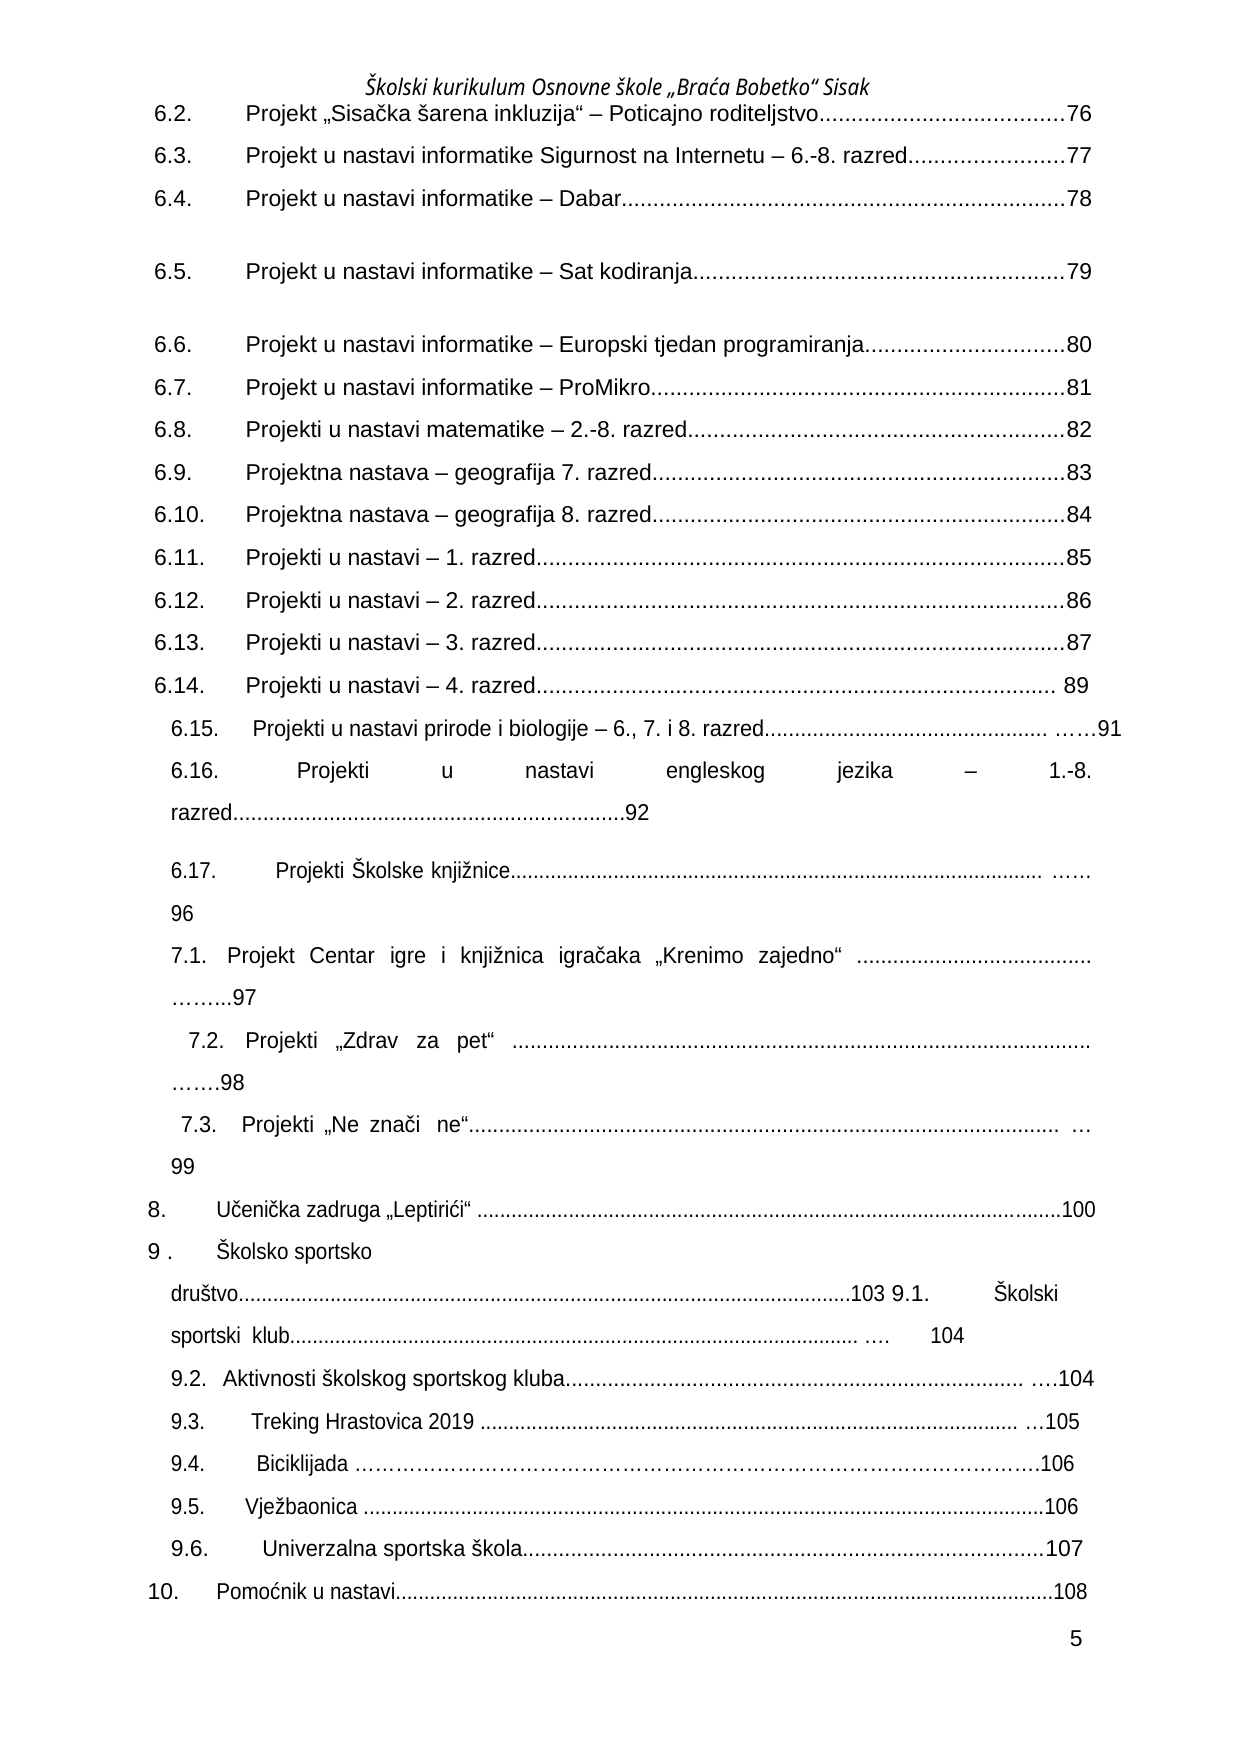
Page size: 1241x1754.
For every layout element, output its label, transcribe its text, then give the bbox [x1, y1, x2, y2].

text 9.2. Aktivnosti školskog sportskog kluba............................................................................ ….104 [171, 1365, 1194, 1391]
text 9 . Školsko sportsko društvo...........................................................................................................103 9.1. Školski sportski klub..................................................................................................... …. 104 [147, 1238, 1092, 1349]
text 9.6. Univerzalna sportska škola 107 [171, 1535, 1194, 1562]
text 8. Učenička zadruga „Leptirići“ ......................................................................................................100 [147, 1196, 1194, 1222]
text 9.3. Treking Hrastovica 2019 .............................................................................................. …105 [171, 1408, 1194, 1434]
list Projektna nastava – geografija 8. razred 84 [154, 501, 1194, 528]
text 6.17. Projekti Školske knjižnice............................................................................................. ……96 [171, 857, 1092, 926]
list Projekti u nastavi – 4. razred 89 [154, 672, 1194, 698]
text 6.16. Projekti u nastavi engleskog jezika – 1.-8. razred.................................................................92 [171, 757, 1092, 826]
list Projekt „Sisačka šarena inkluzija“ – Poticajno roditeljstvo 76 [154, 100, 1194, 126]
text 7.3. Projekti „Ne znači ne“.................................................................................................. … 99 [171, 1111, 1092, 1180]
text 7.2. Projekti „Zdrav za pet“ ................................................................................................ …….98 [171, 1027, 1092, 1095]
list Projektna nastava – geografija 7. razred 83 [154, 459, 1194, 485]
list Projekti u nastavi matematike – 2.-8. razred 82 [154, 416, 1194, 443]
text 7.1. Projekt Centar igre i knjižnica igračaka „Krenimo zajedno“ ....................................... ……...97 [171, 942, 1092, 1011]
list Projekt u nastavi informatike – Dabar 78 [154, 185, 1194, 212]
text 9.5. Vježbaonica .......................................................................................................................106 [171, 1493, 1194, 1519]
list Projekti u nastavi – 1. razred 85 [154, 544, 1194, 570]
list Projekt u nastavi informatike – ProMikro 81 [154, 374, 1194, 400]
text 10. Pomoćnik u nastavi...................................................................................................................108 [147, 1578, 1194, 1604]
list Projekt u nastavi informatike – Sat kodiranja 79 [154, 258, 1194, 284]
text 6.15. Projekti u nastavi prirode i biologije – 6., 7. i 8. razred............................................... ……91 [171, 714, 1194, 741]
text 9.4. Biciklijada ……………………………………………………………………………………….106 [171, 1450, 1194, 1476]
list Projekt u nastavi informatike – Europski tjedan programiranja 80 [154, 331, 1194, 357]
list Projekti u nastavi – 2. razred 86 [154, 587, 1194, 613]
list Projekt u nastavi informatike Sigurnost na Internetu – 6.-8. razred 77 [154, 142, 1194, 169]
list Projekti u nastavi – 3. razred 87 [154, 629, 1194, 656]
